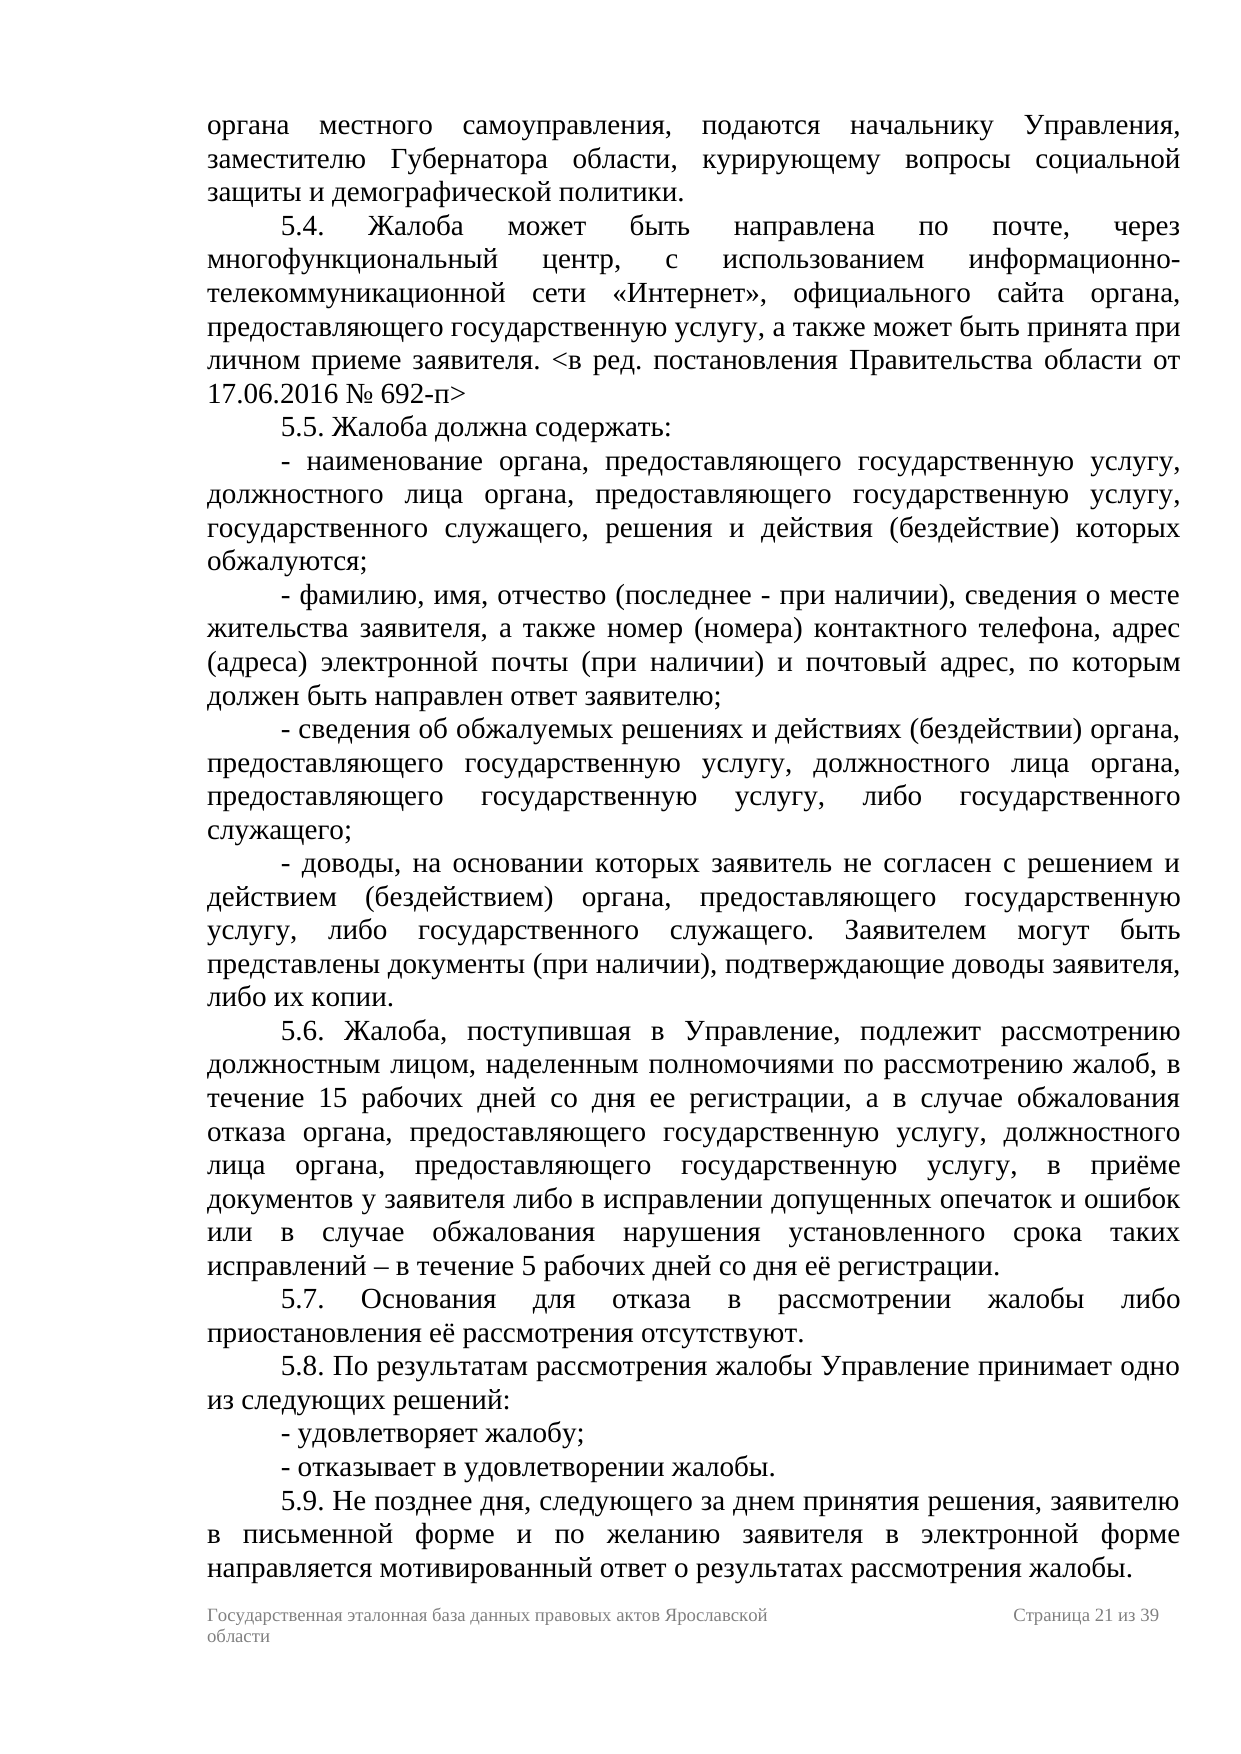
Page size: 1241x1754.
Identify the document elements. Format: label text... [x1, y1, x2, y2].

text - удовлетворяет жалобу; [207, 1416, 1181, 1449]
text 5.4. Жалоба может быть направлена по почте, через многофункциональный центр, с использованием информационно-телекоммуникационной сети «Интернет», официального сайта органа, предоставляющего государственную услугу, а также может быть принята при личном приеме заявителя. <в ред. постановления Правительства области от 17.06.2016 № 692-п> [207, 208, 1181, 409]
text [207, 107, 1181, 208]
text 5.8. По результатам рассмотрения жалобы Управление принимает одно из следующих решений: [207, 1348, 1181, 1416]
text - наименование органа, предоставляющего государственную услугу, должностного лица органа, предоставляющего государственную услугу, государственного служащего, решения и действия (бездействие) которых обжалуются; [207, 443, 1181, 577]
text 5.9. Не позднее дня, следующего за днем принятия решения, заявителю в письменной форме и по желанию заявителя в электронной форме направляется мотивированный ответ о результатах рассмотрения жалобы. [207, 1483, 1181, 1583]
text 5.5. Жалоба должна содержать: [207, 409, 1181, 443]
text - доводы, на основании которых заявитель не согласен с решением и действием (бездействием) органа, предоставляющего государственную услугу, либо государственного служащего. Заявителем могут быть представлены документы (при наличии), подтверждающие доводы заявителя, либо их копии. [207, 845, 1181, 1013]
text 5.6. Жалоба, поступившая в Управление, подлежит рассмотрению должностным лицом, наделенным полномочиями по рассмотрению жалоб, в течение 15 рабочих дней со дня ее регистрации, а в случае обжалования отказа органа, предоставляющего государственную услугу, должностного лица органа, предоставляющего государственную услугу, в приёме документов у заявителя либо в исправлении допущенных опечаток и ошибок или в случае обжалования нарушения установленного срока таких исправлений – в течение 5 рабочих дней со дня её регистрации. [207, 1013, 1181, 1281]
text - сведения об обжалуемых решениях и действиях (бездействии) органа, предоставляющего государственную услугу, должностного лица органа, предоставляющего государственную услугу, либо государственного служащего; [207, 711, 1181, 845]
text - фамилию, имя, отчество (последнее - при наличии), сведения о месте жительства заявителя, а также номер (номера) контактного телефона, адрес (адреса) электронной почты (при наличии) и почтовый адрес, по которым должен быть направлен ответ заявителю; [207, 577, 1181, 711]
text - отказывает в удовлетворении жалобы. [207, 1449, 1181, 1483]
text 5.7. Основания для отказа в рассмотрении жалобы либо приостановления её рассмотрения отсутствуют. [207, 1281, 1181, 1348]
